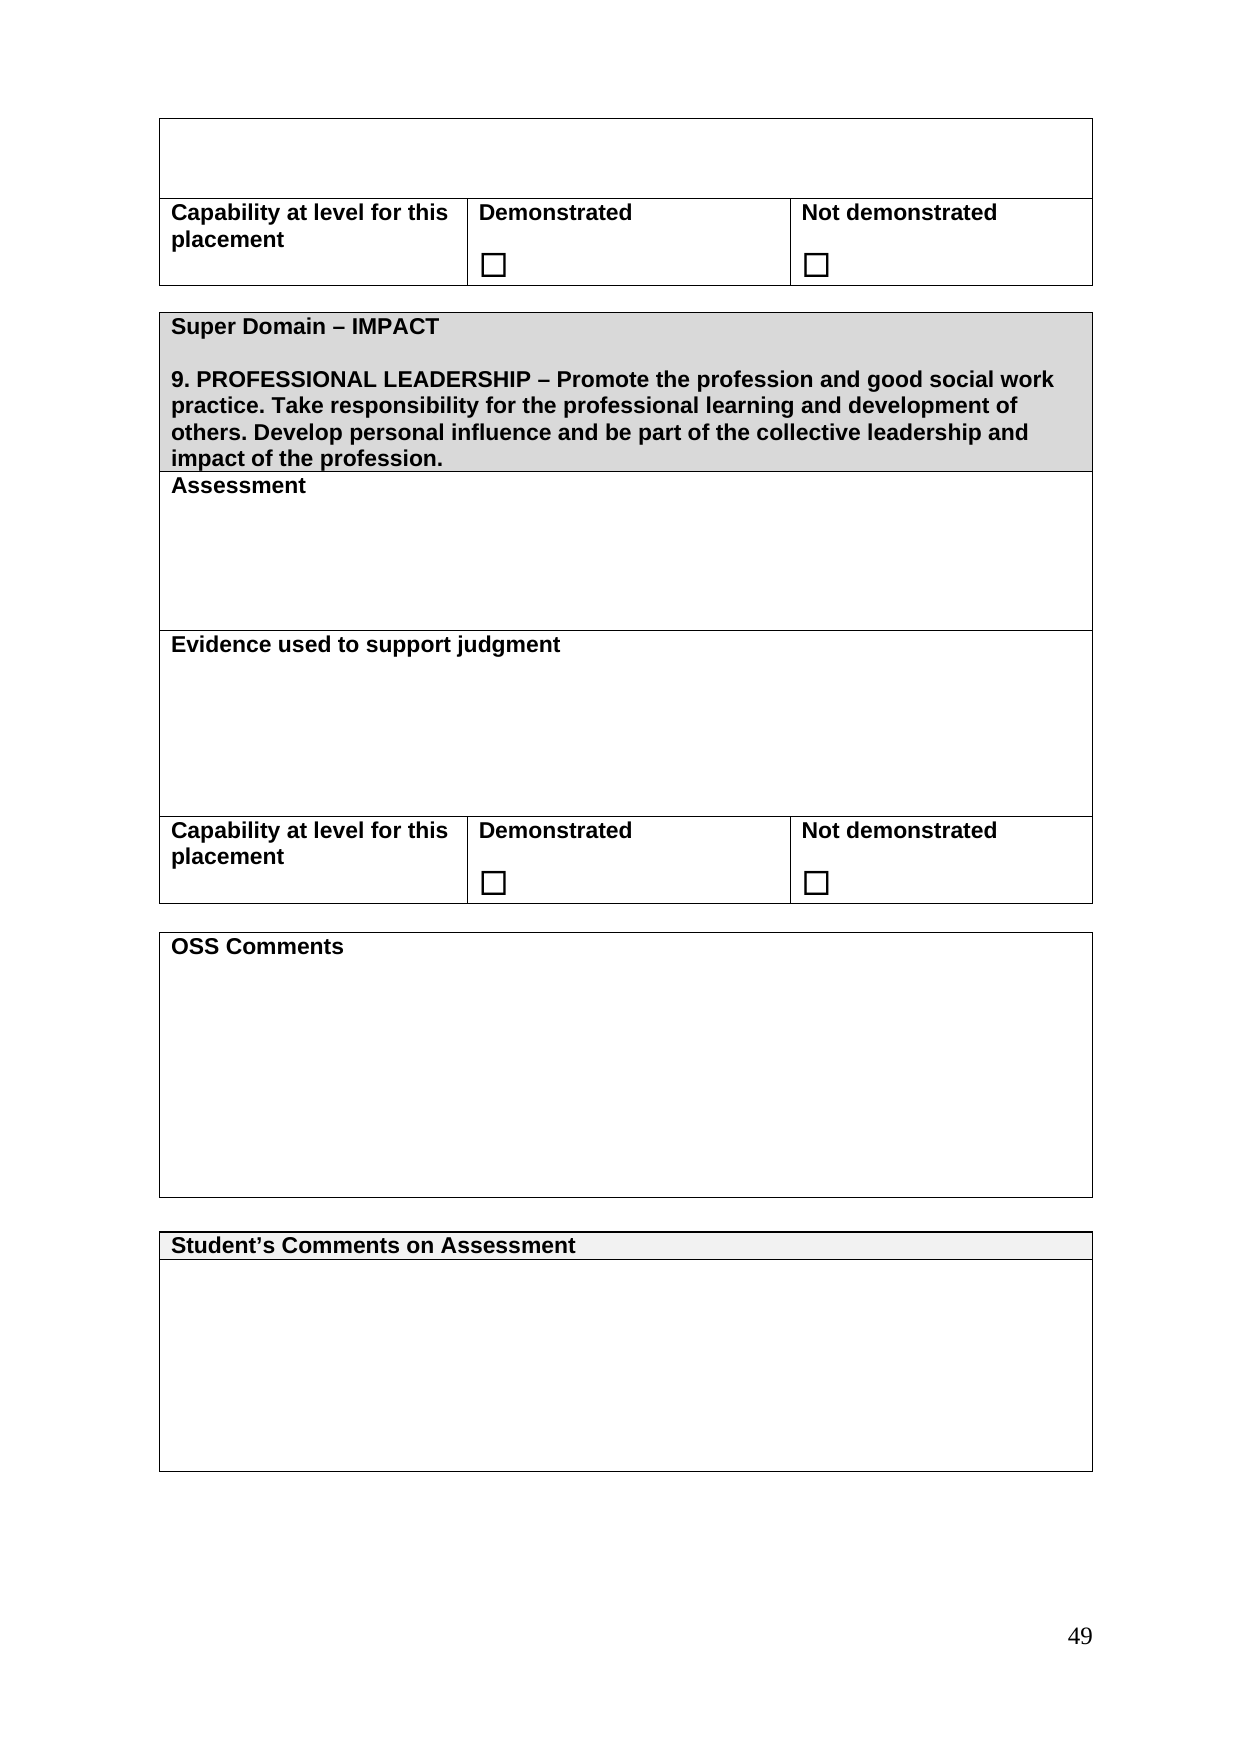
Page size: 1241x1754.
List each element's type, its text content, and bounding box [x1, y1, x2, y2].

table_cell Demonstrated [468, 199, 790, 285]
table_cell Capability at level for this placement [160, 817, 467, 902]
table_cell Not demonstrated [791, 817, 1092, 902]
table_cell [160, 119, 1092, 198]
table_cell Not demonstrated [791, 199, 1092, 285]
table_cell Assessment [160, 472, 1092, 630]
table_header Student’s Comments on Assessment [160, 1233, 1092, 1259]
table_cell Evidence used to support judgment [160, 631, 1092, 816]
table_cell Demonstrated [468, 817, 790, 902]
table_header OSS Comments [160, 933, 1092, 1197]
table_header Super Domain – IMPACT 9. PROFESSIONAL LEADERSHIP – Promote the profession and good social work practice. Take responsibility for the professional learning and development of others. Develop personal influence and be part of the collective leadership and impact of the profession. [160, 313, 1092, 471]
table_cell [160, 1260, 1092, 1471]
table_cell Capability at level for this placement [160, 199, 467, 285]
